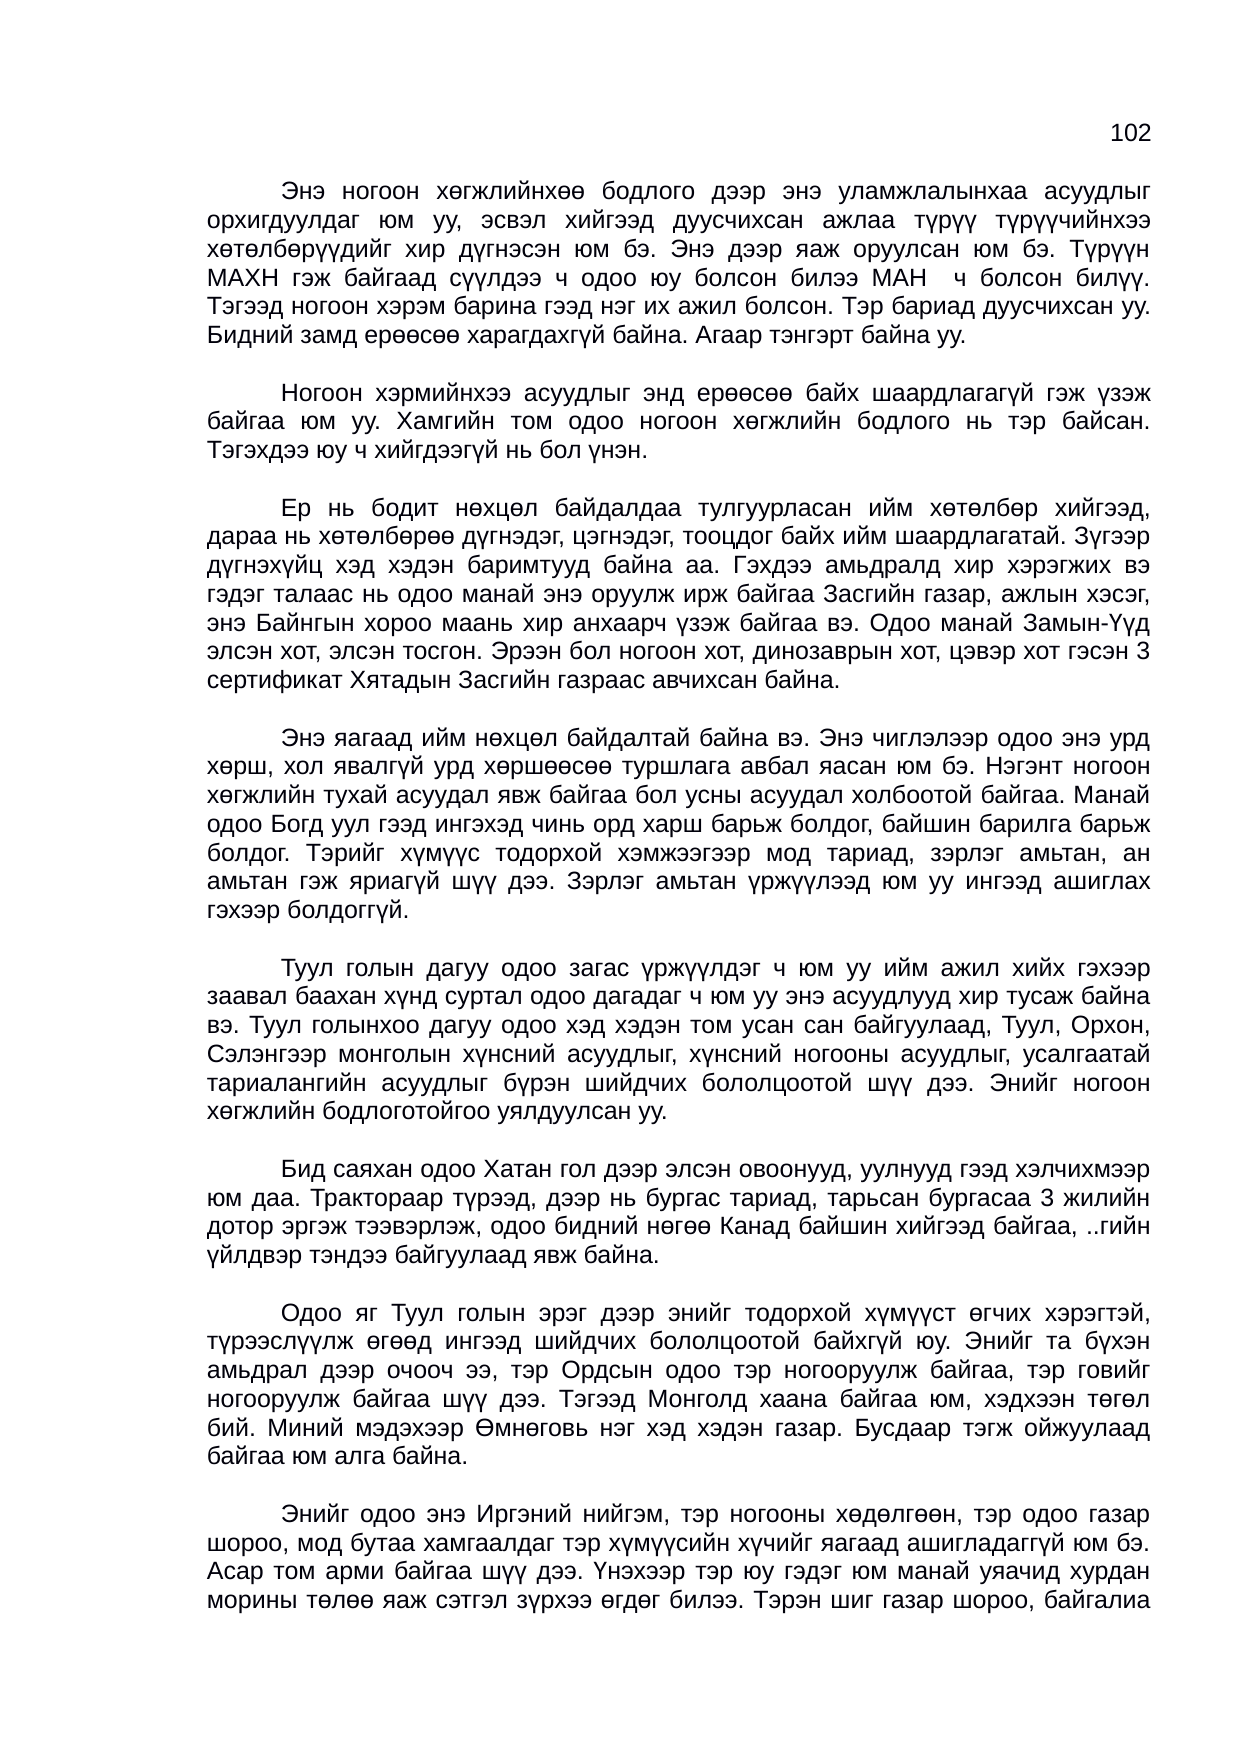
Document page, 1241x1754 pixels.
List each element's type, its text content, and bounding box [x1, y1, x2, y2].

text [207, 1499, 1152, 1614]
text Энэ ногоон хөгжлийнхөө бодлого дээр энэ уламжлалынхаа асуудлыг орхигдуулдаг юм уу, эсвэл хийгээд дуусчихсан ажлаа түрүү түрүүчийнхээ хөтөлбөрүүдийг хир дүгнэсэн юм бэ. Энэ дээр яаж оруулсан юм бэ. Түрүүн МАХН гэж байгаад сүүлдээ ч одоо юу болсон билээ МАН ч болсон билүү. Тэгээд ногоон хэрэм барина гээд нэг их ажил болсон. Тэр бариад дуусчихсан уу. Бидний замд ерөөсөө харагдахгүй байна. Агаар тэнгэрт байна уу. [207, 176, 1152, 349]
text Энэ яагаад ийм нөхцөл байдалтай байна вэ. Энэ чиглэлээр одоо энэ урд хөрш, хол явалгүй урд хөршөөсөө туршлага авбал яасан юм бэ. Нэгэнт ногоон хөгжлийн тухай асуудал явж байгаа бол усны асуудал холбоотой байгаа. Манай одоо Богд уул гээд ингэхэд чинь орд харш барьж болдог, байшин барилга барьж болдог. Тэрийг хүмүүс тодорхой хэмжээгээр мод тариад, зэрлэг амьтан, ан амьтан гэж яриагүй шүү дээ. Зэрлэг амьтан үржүүлээд юм уу ингээд ашиглах гэхээр болдоггүй. [207, 723, 1152, 924]
text Туул голын дагуу одоо загас үржүүлдэг ч юм уу ийм ажил хийх гэхээр заавал баахан хүнд суртал одоо дагадаг ч юм уу энэ асуудлууд хир тусаж байна вэ. Туул голынхоо дагуу одоо хэд хэдэн том усан сан байгуулаад, Туул, Орхон, Сэлэнгээр монголын хүнсний асуудлыг, хүнсний ногооны асуудлыг, усалгаатай тариалангийн асуудлыг бүрэн шийдчих бололцоотой шүү дээ. Энийг ногоон хөгжлийн бодлоготойгоо уялдуулсан уу. [207, 953, 1152, 1125]
text Ер нь бодит нөхцөл байдалдаа тулгуурласан ийм хөтөлбөр хийгээд, дараа нь хөтөлбөрөө дүгнэдэг, цэгнэдэг, тооцдог байх ийм шаардлагатай. Зүгээр дүгнэхүйц хэд хэдэн баримтууд байна аа. Гэхдээ амьдралд хир хэрэгжих вэ гэдэг талаас нь одоо манай энэ оруулж ирж байгаа Засгийн газар, ажлын хэсэг, энэ Байнгын хороо маань хир анхаарч үзэж байгаа вэ. Одоо манай Замын-Үүд элсэн хот, элсэн тосгон. Эрээн бол ногоон хот, динозаврын хот, цэвэр хот гэсэн 3 сертификат Хятадын Засгийн газраас авчихсан байна. [207, 493, 1152, 694]
text Бид саяхан одоо Хатан гол дээр элсэн овоонууд, уулнууд гээд хэлчихмээр юм даа. Трактораар түрээд, дээр нь бургас тариад, тарьсан бургасаа 3 жилийн дотор эргэж тээвэрлэж, одоо бидний нөгөө Канад байшин хийгээд байгаа, ..гийн үйлдвэр тэндээ байгуулаад явж байна. [207, 1154, 1152, 1269]
text Ногоон хэрмийнхээ асуудлыг энд ерөөсөө байх шаардлагагүй гэж үзэж байгаа юм уу. Хамгийн том одоо ногоон хөгжлийн бодлого нь тэр байсан. Тэгэхдээ юу ч хийгдээгүй нь бол үнэн. [207, 378, 1152, 464]
text Одоо яг Туул голын эрэг дээр энийг тодорхой хүмүүст өгчих хэрэгтэй, түрээслүүлж өгөөд ингээд шийдчих бололцоотой байхгүй юу. Энийг та бүхэн амьдрал дээр очооч ээ, тэр Ордсын одоо тэр ногооруулж байгаа, тэр говийг ногооруулж байгаа шүү дээ. Тэгээд Монголд хаана байгаа юм, хэдхээн төгөл бий. Миний мэдэхээр Өмнөговь нэг хэд хэдэн газар. Бусдаар тэгж ойжуулаад байгаа юм алга байна. [207, 1298, 1152, 1470]
